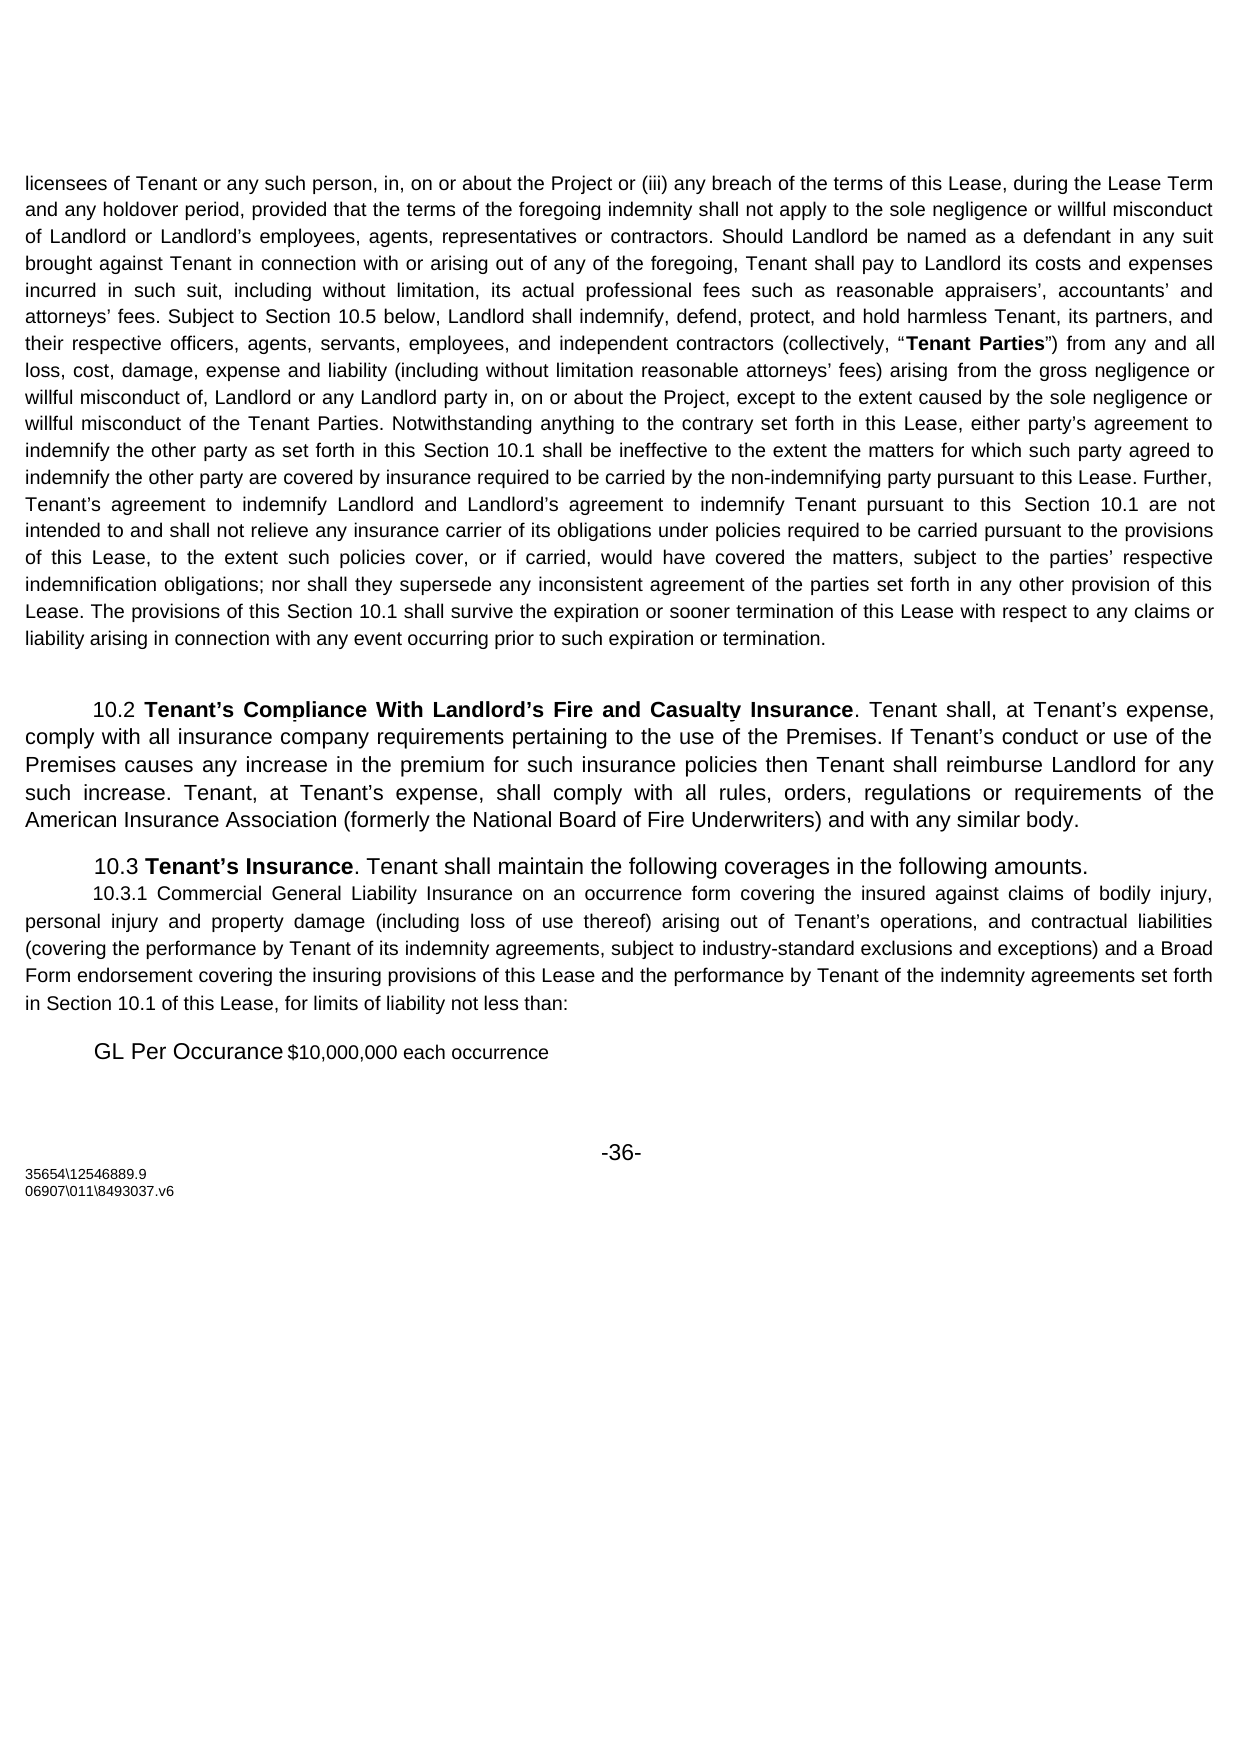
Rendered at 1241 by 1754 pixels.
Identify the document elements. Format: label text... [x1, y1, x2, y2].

text 06907\011\8493037.v6 [25, 1183, 1215, 1199]
text -36- [25, 1139, 1217, 1165]
text 10.3 Tenant’s Insurance. Tenant shall maintain the following coverages in the following amounts. [94, 853, 1215, 879]
text licensees of Tenant or any such person, in, on or about the Project or (iii) any breach of the terms of this Lease, during the Lease Term and any holdover period, provided that the terms of the foregoing indemnity shall not apply to the sole negligence or willful misconduct of Landlord or Landlord’s employees, agents, representatives or contractors. Should Landlord be named as a defendant in any suit brought against Tenant in connection with or arising out of any of the foregoing, Tenant shall pay to Landlord its costs and expenses incurred in such suit, including without limitation, its actual professional fees such as reasonable appraisers’, accountants’ and attorneys’ fees. Subject to Section 10.5 below, Landlord shall indemnify, defend, protect, and hold harmless Tenant, its partners, and their respective officers, agents, servants, employees, and independent contractors (collectively, “Tenant Parties”) from any and all loss, cost, damage, expense and liability (including without limitation reasonable attorneys’ fees) arising from the gross negligence or willful misconduct of, Landlord or any Landlord party in, on or about the Project, except to the extent caused by the sole negligence or willful misconduct of the Tenant Parties. Notwithstanding anything to the contrary set forth in this Lease, either party’s agreement to indemnify the other party as set forth in this Section 10.1 shall be ineffective to the extent the matters for which such party agreed to indemnify the other party are covered by insurance required to be carried by the non-indemnifying party pursuant to this Lease. Further, Tenant’s agreement to indemnify Landlord and Landlord’s agreement to indemnify Tenant pursuant to this Section 10.1 are not intended to and shall not relieve any insurance carrier of its obligations under policies required to be carried pursuant to the provisions of this Lease, to the extent such policies cover, or if carried, would have covered the matters, subject to the parties’ respective indemnification obligations; nor shall they supersede any inconsistent agreement of the parties set forth in any other provision of this Lease. The provisions of this Section 10.1 shall survive the expiration or sooner termination of this Lease with respect to any claims or liability arising in connection with any event occurring prior to such expiration or termination. [25, 171, 1215, 649]
text GL Per Occurance $10,000,000 each occurrence [94, 1038, 1215, 1064]
text 35654\12546889.9 [25, 1166, 1215, 1183]
text 10.2 Tenant’s Compliance With Landlord’s Fire and Casualty Insurance. Tenant shall, at Tenant’s expense, comply with all insurance company requirements pertaining to the use of the Premises. If Tenant’s conduct or use of the Premises causes any increase in the premium for such insurance policies then Tenant shall reimburse Landlord for any such increase. Tenant, at Tenant’s expense, shall comply with all rules, orders, regulations or requirements of the American Insurance Association (formerly the National Board of Fire Underwriters) and with any similar body. [25, 696, 1215, 832]
text 10.3.1 Commercial General Liability Insurance on an occurrence form covering the insured against claims of bodily injury, personal injury and property damage (including loss of use thereof) arising out of Tenant’s operations, and contractual liabilities (covering the performance by Tenant of its indemnity agreements, subject to industry-standard exclusions and exceptions) and a Broad Form endorsement covering the insuring provisions of this Lease and the performance by Tenant of the indemnity agreements set forth in Section 10.1 of this Lease, for limits of liability not less than: [25, 882, 1215, 1014]
